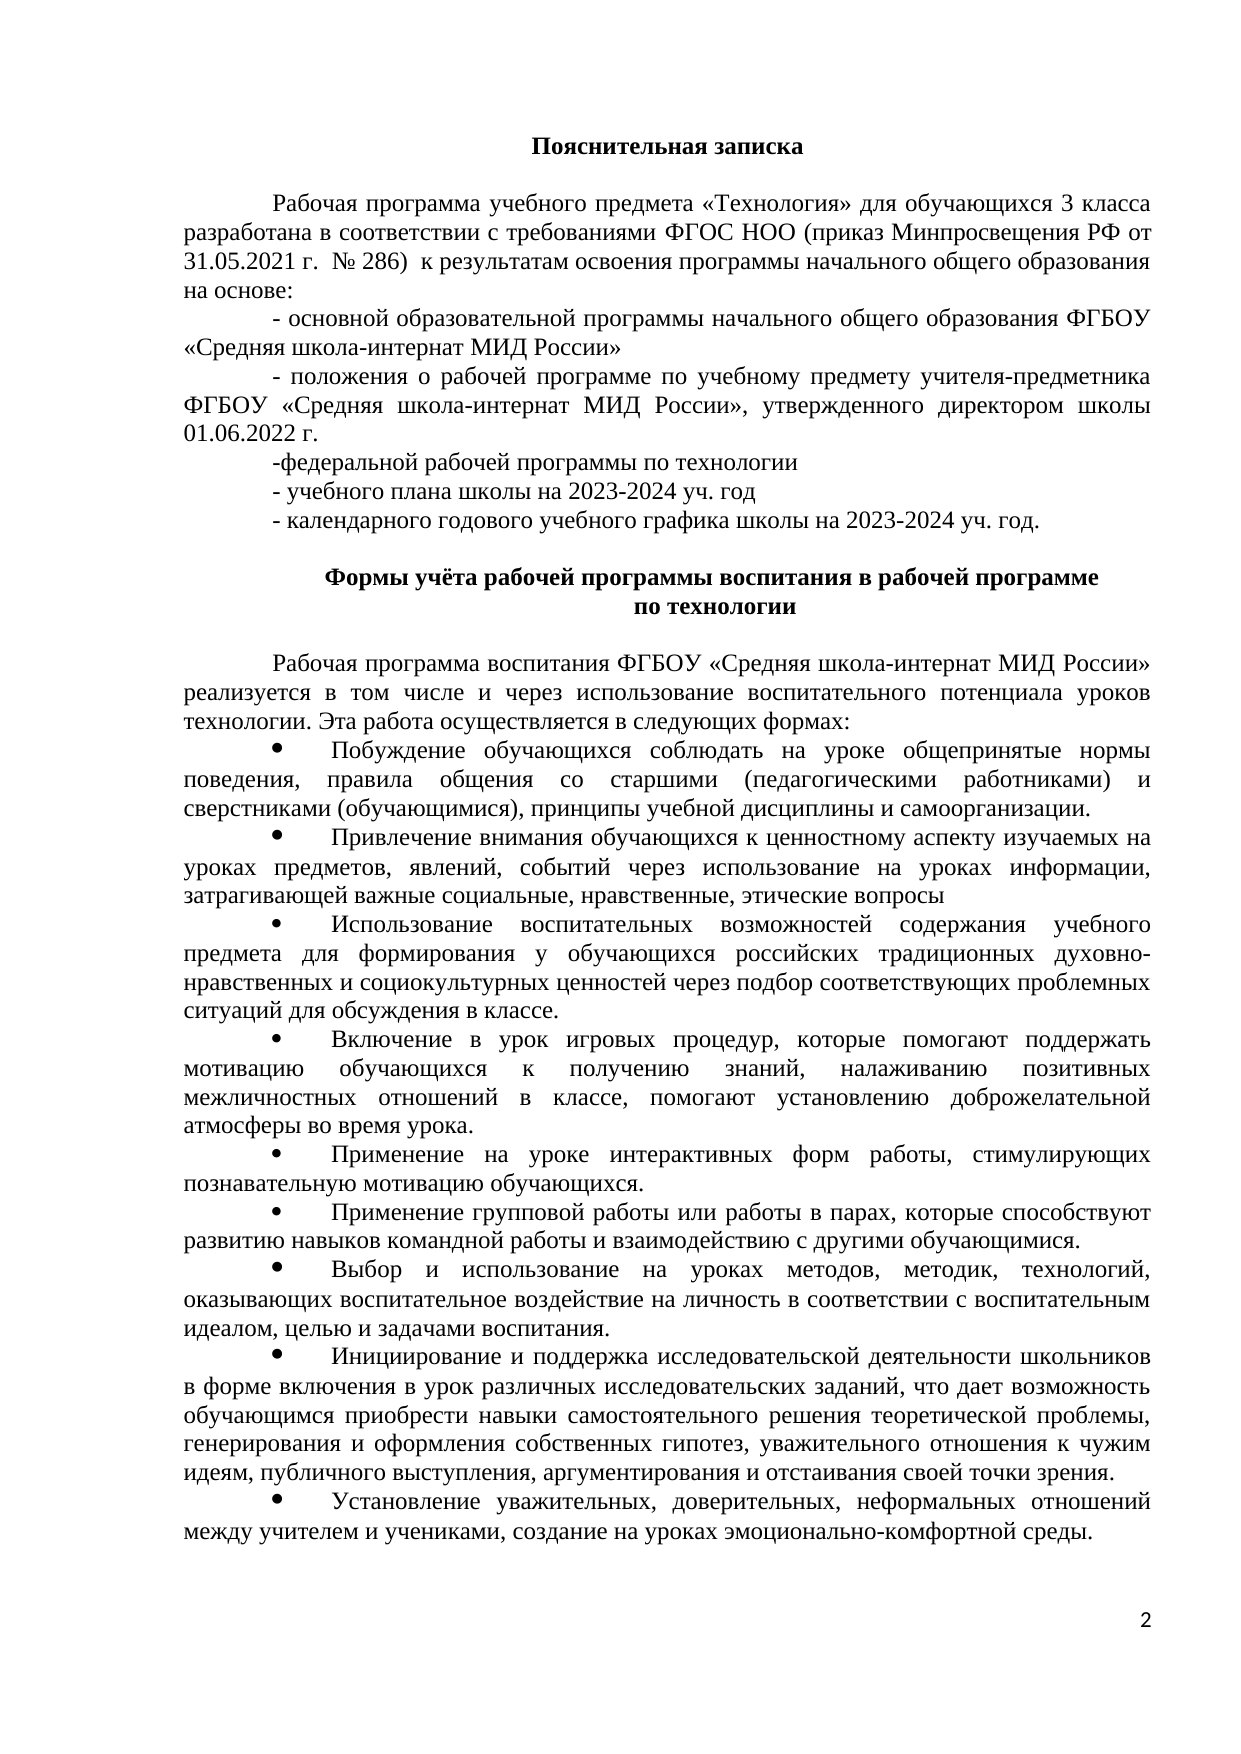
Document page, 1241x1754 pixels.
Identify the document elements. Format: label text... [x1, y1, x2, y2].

text Пояснительная записка [183, 131, 1152, 160]
text - положения о рабочей программе по учебному предмету учителя-предметника ФГБОУ «Средняя школа-интернат МИД России», утвержденного директором школы 01.06.2022 г. [183, 361, 1152, 447]
text - учебного плана школы на 2023-2024 уч. год [183, 476, 1152, 505]
text - календарного годового учебного графика школы на 2023-2024 уч. год. [183, 505, 1152, 533]
text по технологии [183, 591, 1152, 620]
list Применение групповой работы или работы в парах, которые способствуют развитию навыков командной работы и взаимодействию с другими обучающимися. [183, 1197, 1152, 1254]
list Установление уважительных, доверительных, неформальных отношений между учителем и учениками, создание на уроках эмоционально-комфортной среды. [183, 1486, 1152, 1544]
text Формы учёта рабочей программы воспитания в рабочей программе [183, 562, 1152, 591]
list Привлечение внимания обучающихся к ценностному аспекту изучаемых на уроках предметов, явлений, событий через использование на уроках информации, затрагивающей важные социальные, нравственные, этические вопросы [183, 822, 1152, 909]
text -федеральной рабочей программы по технологии [183, 447, 1152, 476]
list Инициирование и поддержка исследовательской деятельности школьников в форме включения в урок различных исследовательских заданий, что дает возможность обучающимся приобрести навыки самостоятельного решения теоретической проблемы, генерирования и оформления собственных гипотез, уважительного отношения к чужим идеям, публичного выступления, аргументирования и отстаивания своей точки зрения. [183, 1341, 1152, 1486]
list Выбор и использование на уроках методов, методик, технологий, оказывающих воспитательное воздействие на личность в соответствии с воспитательным идеалом, целью и задачами воспитания. [183, 1254, 1152, 1341]
list Использование воспитательных возможностей содержания учебного предмета для формирования у обучающихся российских традиционных духовно-нравственных и социокультурных ценностей через подбор соответствующих проблемных ситуаций для обсуждения в классе. [183, 909, 1152, 1024]
text - основной образовательной программы начального общего образования ФГБОУ «Средняя школа-интернат МИД России» [183, 303, 1152, 361]
text Рабочая программа учебного предмета «Технология» для обучающихся 3 класса разработана в соответствии с требованиями ФГОС НОО (приказ Минпросвещения РФ от 31.05.2021 г. № 286) к результатам освоения программы начального общего образования на основе: [183, 188, 1152, 303]
list Побуждение обучающихся соблюдать на уроке общепринятые нормы поведения, правила общения со старшими (педагогическими работниками) и сверстниками (обучающимися), принципы учебной дисциплины и самоорганизации. [183, 735, 1152, 822]
text Рабочая программа воспитания ФГБОУ «Средняя школа-интернат МИД России» реализуется в том числе и через использование воспитательного потенциала уроков технологии. Эта работа осуществляется в следующих формах: [183, 648, 1152, 735]
list Включение в урок игровых процедур, которые помогают поддержать мотивацию обучающихся к получению знаний, налаживанию позитивных межличностных отношений в классе, помогают установлению доброжелательной атмосферы во время урока. [183, 1024, 1152, 1139]
list Применение на уроке интерактивных форм работы, стимулирующих познавательную мотивацию обучающихся. [183, 1139, 1152, 1197]
